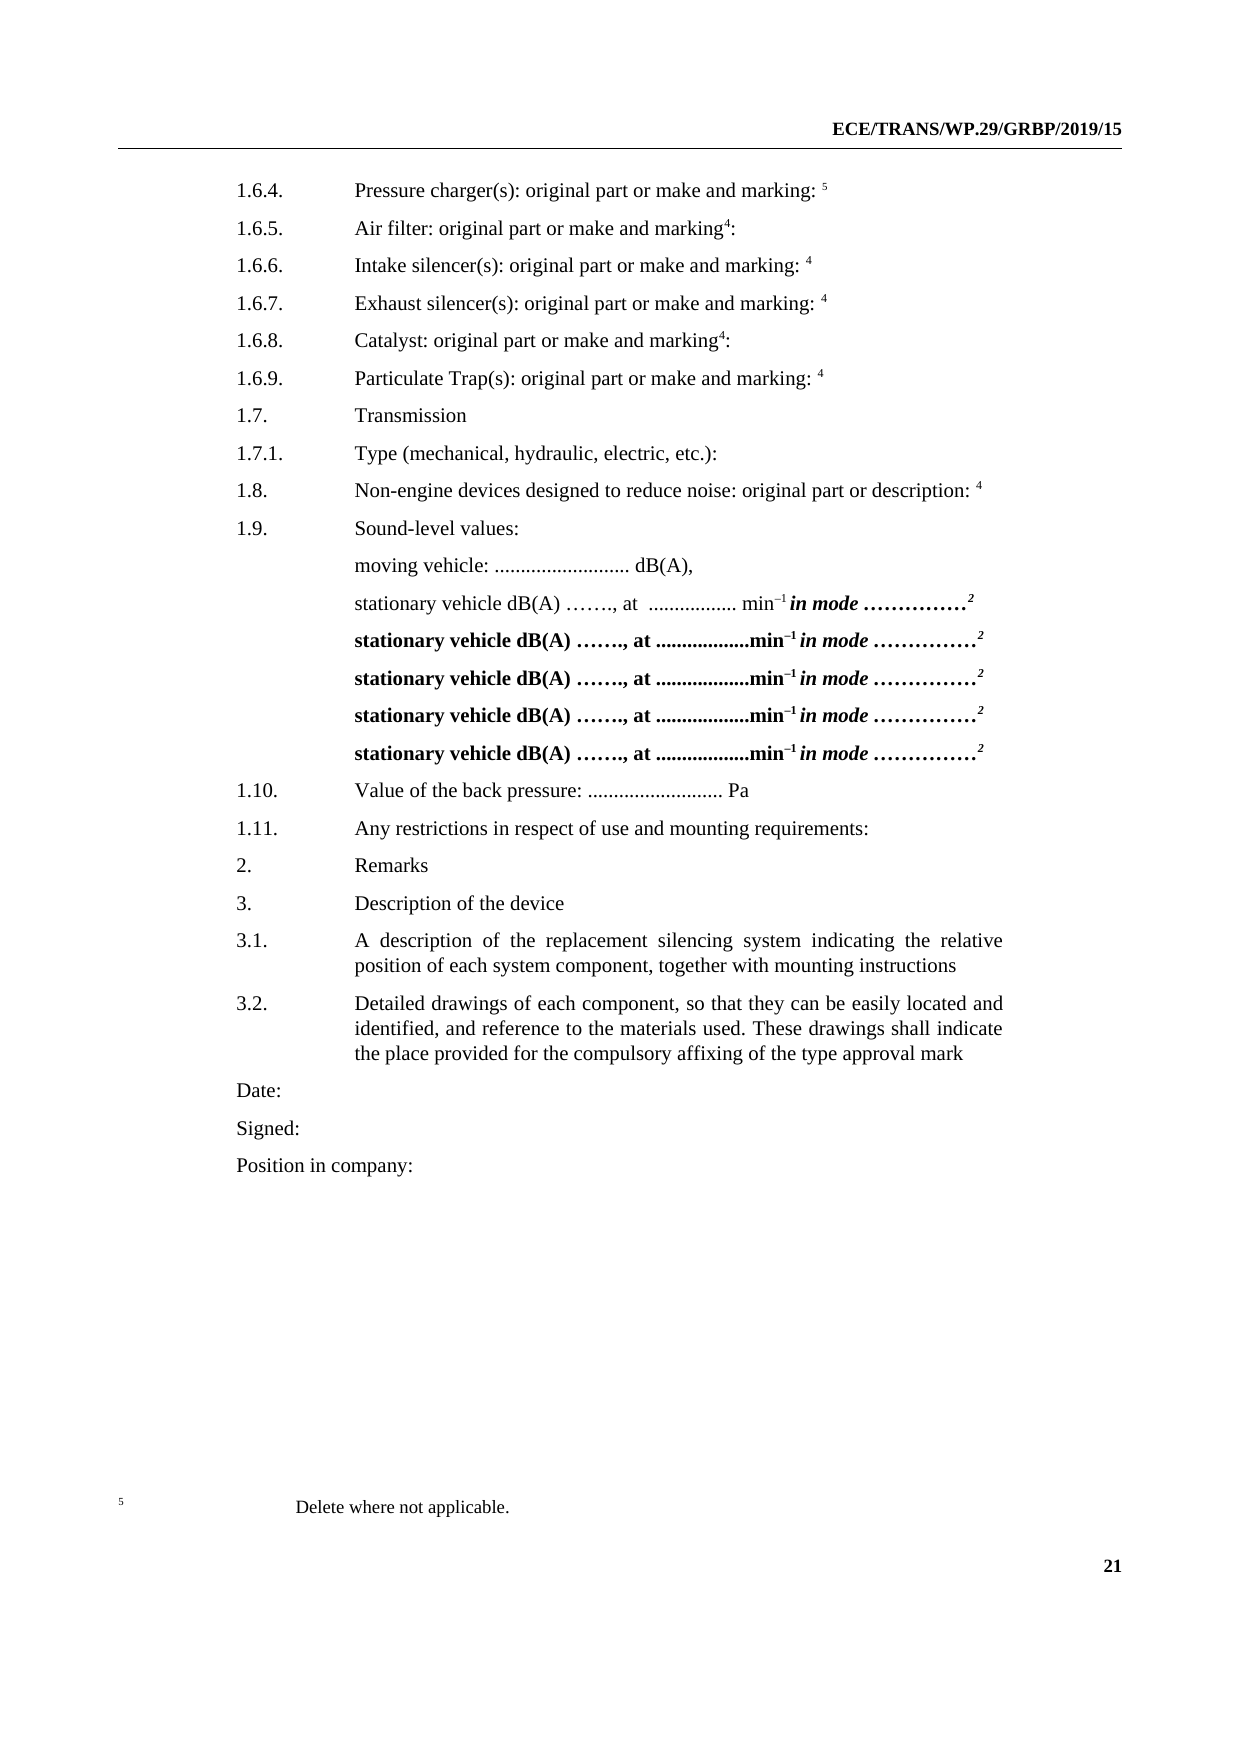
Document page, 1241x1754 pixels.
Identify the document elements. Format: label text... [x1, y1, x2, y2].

text 1.10. Value of the back pressure: .......................... Pa [236, 777, 1004, 802]
text 1.6.7. Exhaust silencer(s): original part or make and marking: 4 [236, 290, 1004, 315]
text stationary vehicle dB(A) ……., at ..................min–1 in mode ……………2 [236, 627, 1004, 652]
text Signed: [236, 1115, 1004, 1140]
text 1.6.9. Particulate Trap(s): original part or make and marking: 4 [236, 365, 1004, 390]
text 1.8. Non-engine devices designed to reduce noise: original part or description: 4 [236, 477, 1004, 502]
text 1.7. Transmission [236, 402, 1004, 427]
text moving vehicle: .......................... dB(A), [236, 552, 1004, 577]
text stationary vehicle dB(A) ……., at ..................min–1 in mode ……………2 [236, 665, 1004, 690]
text 1.6.4. Pressure charger(s): original part or make and marking: [236, 177, 1004, 202]
text 1.6.6. Intake silencer(s): original part or make and marking: 4 [236, 252, 1004, 277]
text stationary vehicle dB(A) ……., at ..................min–1 in mode ……………2 [236, 702, 1004, 727]
text 3.2. Detailed drawings of each component, so that they can be easily located and identified, and reference to the materials used. These drawings shall indicate the place provided for the compulsory affixing of the type approval mark [236, 990, 1004, 1065]
text Date: [236, 1077, 1004, 1102]
text 1.6.5. Air filter: original part or make and marking4: [236, 215, 1004, 240]
text 3. Description of the device [236, 890, 1004, 915]
text 1.6.8. Catalyst: original part or make and marking4: [236, 327, 1004, 352]
text 3.1. A description of the replacement silencing system indicating the relative position of each system component, together with mounting instructions [236, 927, 1004, 977]
text Position in company: [236, 1152, 1004, 1177]
text stationary vehicle dB(A) ……., at ................. min–1 in mode ……………2 [236, 590, 1004, 615]
text stationary vehicle dB(A) ……., at ..................min–1 in mode ……………2 [236, 740, 1004, 765]
text 1.7.1. Type (mechanical, hydraulic, electric, etc.): [236, 440, 1004, 465]
text 1.11. Any restrictions in respect of use and mounting requirements: [236, 815, 1004, 840]
text 1.9. Sound-level values: [236, 515, 1004, 540]
text 2. Remarks [236, 852, 1004, 877]
